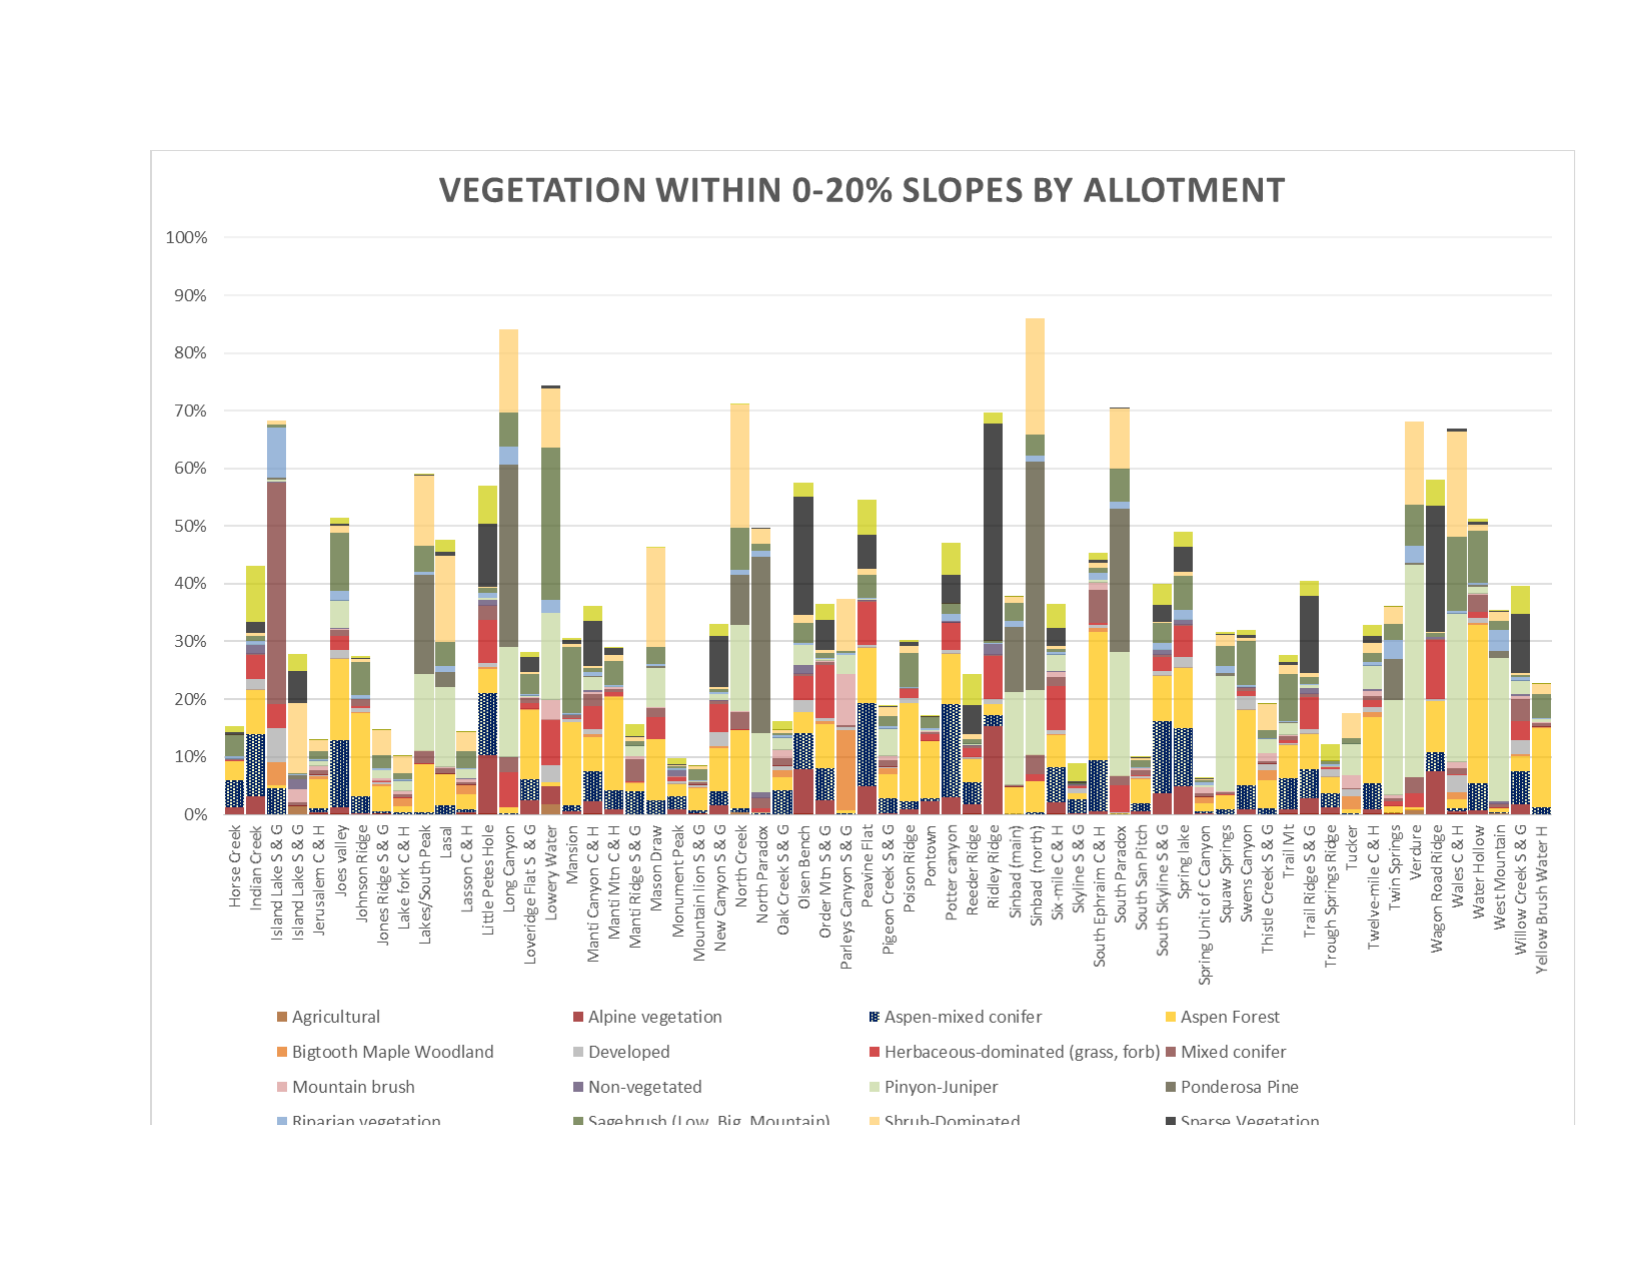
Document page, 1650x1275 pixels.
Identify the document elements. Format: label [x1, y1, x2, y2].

picture [150, 150, 1575, 1125]
